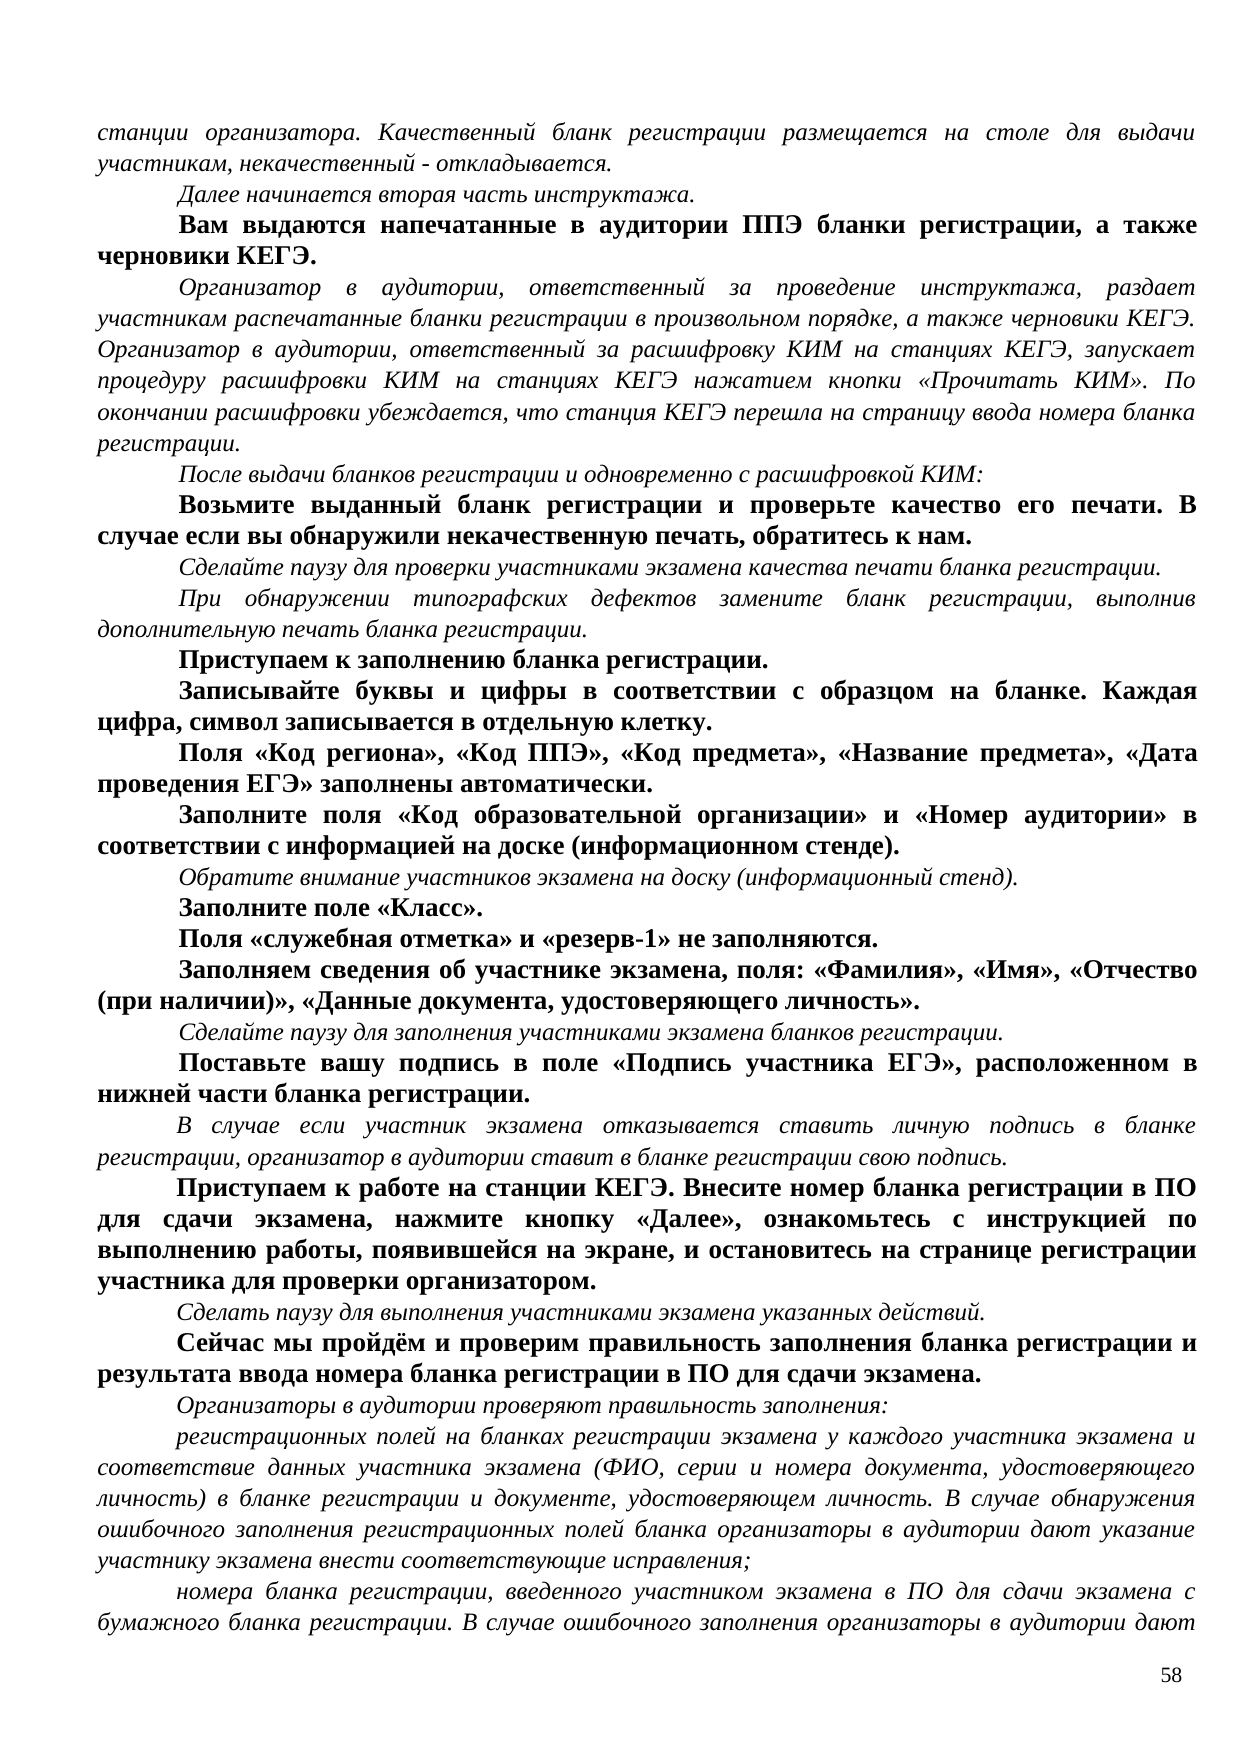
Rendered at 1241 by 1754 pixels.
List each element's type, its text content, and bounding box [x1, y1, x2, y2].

text Организатор в аудитории, ответственный за проведение инструктажа, раздает участникам распечатанные бланки регистрации в произвольном порядке, а также черновики КЕГЭ. Организатор в аудитории, ответственный за расшифровку КИМ на станциях КЕГЭ, запускает процедуру расшифровки КИМ на станциях КЕГЭ нажатием кнопки «Прочитать КИМ». По окончании расшифровки убеждается, что станция КЕГЭ перешла на страницу ввода номера бланка регистрации. [97, 271, 1199, 457]
text регистрационных полей на бланках регистрации экзамена у каждого участника экзамена и соответствие данных участника экзамена (ФИО, серии и номера документа, удостоверяющего личность) в бланке регистрации и документе, удостоверяющем личность. В случае обнаружения ошибочного заполнения регистрационных полей бланка организаторы в аудитории дают указание участнику экзамена внести соответствующие исправления; [97, 1419, 1199, 1575]
text Приступаем к заполнению бланка регистрации. [97, 643, 1199, 674]
text Сделайте паузу для проверки участниками экзамена качества печати бланка регистрации. [97, 550, 1199, 581]
text В случае если участник экзамена отказывается ставить личную подпись в бланке регистрации, организатор в аудитории ставит в бланке регистрации свою подпись. [97, 1109, 1199, 1171]
text Сейчас мы пройдём и проверим правильность заполнения бланка регистрации и результата ввода номера бланка регистрации в ПО для сдачи экзамена. [97, 1326, 1199, 1388]
text Заполните поля «Код образовательной организации» и «Номер аудитории» в соответствии с информацией на доске (информационном стенде). [97, 799, 1199, 861]
text Возьмите выданный бланк регистрации и проверьте качество его печати. В случае если вы обнаружили некачественную печать, обратитесь к нам. [97, 488, 1199, 550]
text Сделать паузу для выполнения участниками экзамена указанных действий. [97, 1295, 1199, 1326]
text Далее начинается вторая часть инструктажа. [97, 178, 1199, 209]
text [97, 116, 1199, 178]
text Поля «Код региона», «Код ППЭ», «Код предмета», «Название предмета», «Дата проведения ЕГЭ» заполнены автоматически. [97, 737, 1199, 799]
text Организаторы в аудитории проверяют правильность заполнения: [97, 1388, 1199, 1419]
text Заполните поле «Класс». [97, 892, 1199, 923]
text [97, 1575, 1199, 1637]
text Обратите внимание участников экзамена на доску (информационный стенд). [97, 861, 1199, 892]
text При обнаружении типографских дефектов замените бланк регистрации, выполнив дополнительную печать бланка регистрации. [97, 581, 1199, 643]
text Вам выдаются напечатанные в аудитории ППЭ бланки регистрации, а также черновики КЕГЭ. [97, 209, 1199, 271]
text Записывайте буквы и цифры в соответствии с образцом на бланке. Каждая цифра, символ записывается в отдельную клетку. [97, 674, 1199, 737]
text Поставьте вашу подпись в поле «Подпись участника ЕГЭ», расположенном в нижней части бланка регистрации. [97, 1047, 1199, 1109]
text Сделайте паузу для заполнения участниками экзамена бланков регистрации. [97, 1016, 1199, 1047]
text Поля «служебная отметка» и «резерв-1» не заполняются. [97, 923, 1199, 954]
text После выдачи бланков регистрации и одновременно с расшифровкой КИМ: [97, 457, 1199, 488]
text Заполняем сведения об участнике экзамена, поля: «Фамилия», «Имя», «Отчество (при наличии)», «Данные документа, удостоверяющего личность». [97, 954, 1199, 1016]
text Приступаем к работе на станции КЕГЭ. Внесите номер бланка регистрации в ПО для сдачи экзамена, нажмите кнопку «Далее», ознакомьтесь с инструкцией по выполнению работы, появившейся на экране, и остановитесь на странице регистрации участника для проверки организатором. [97, 1171, 1199, 1295]
